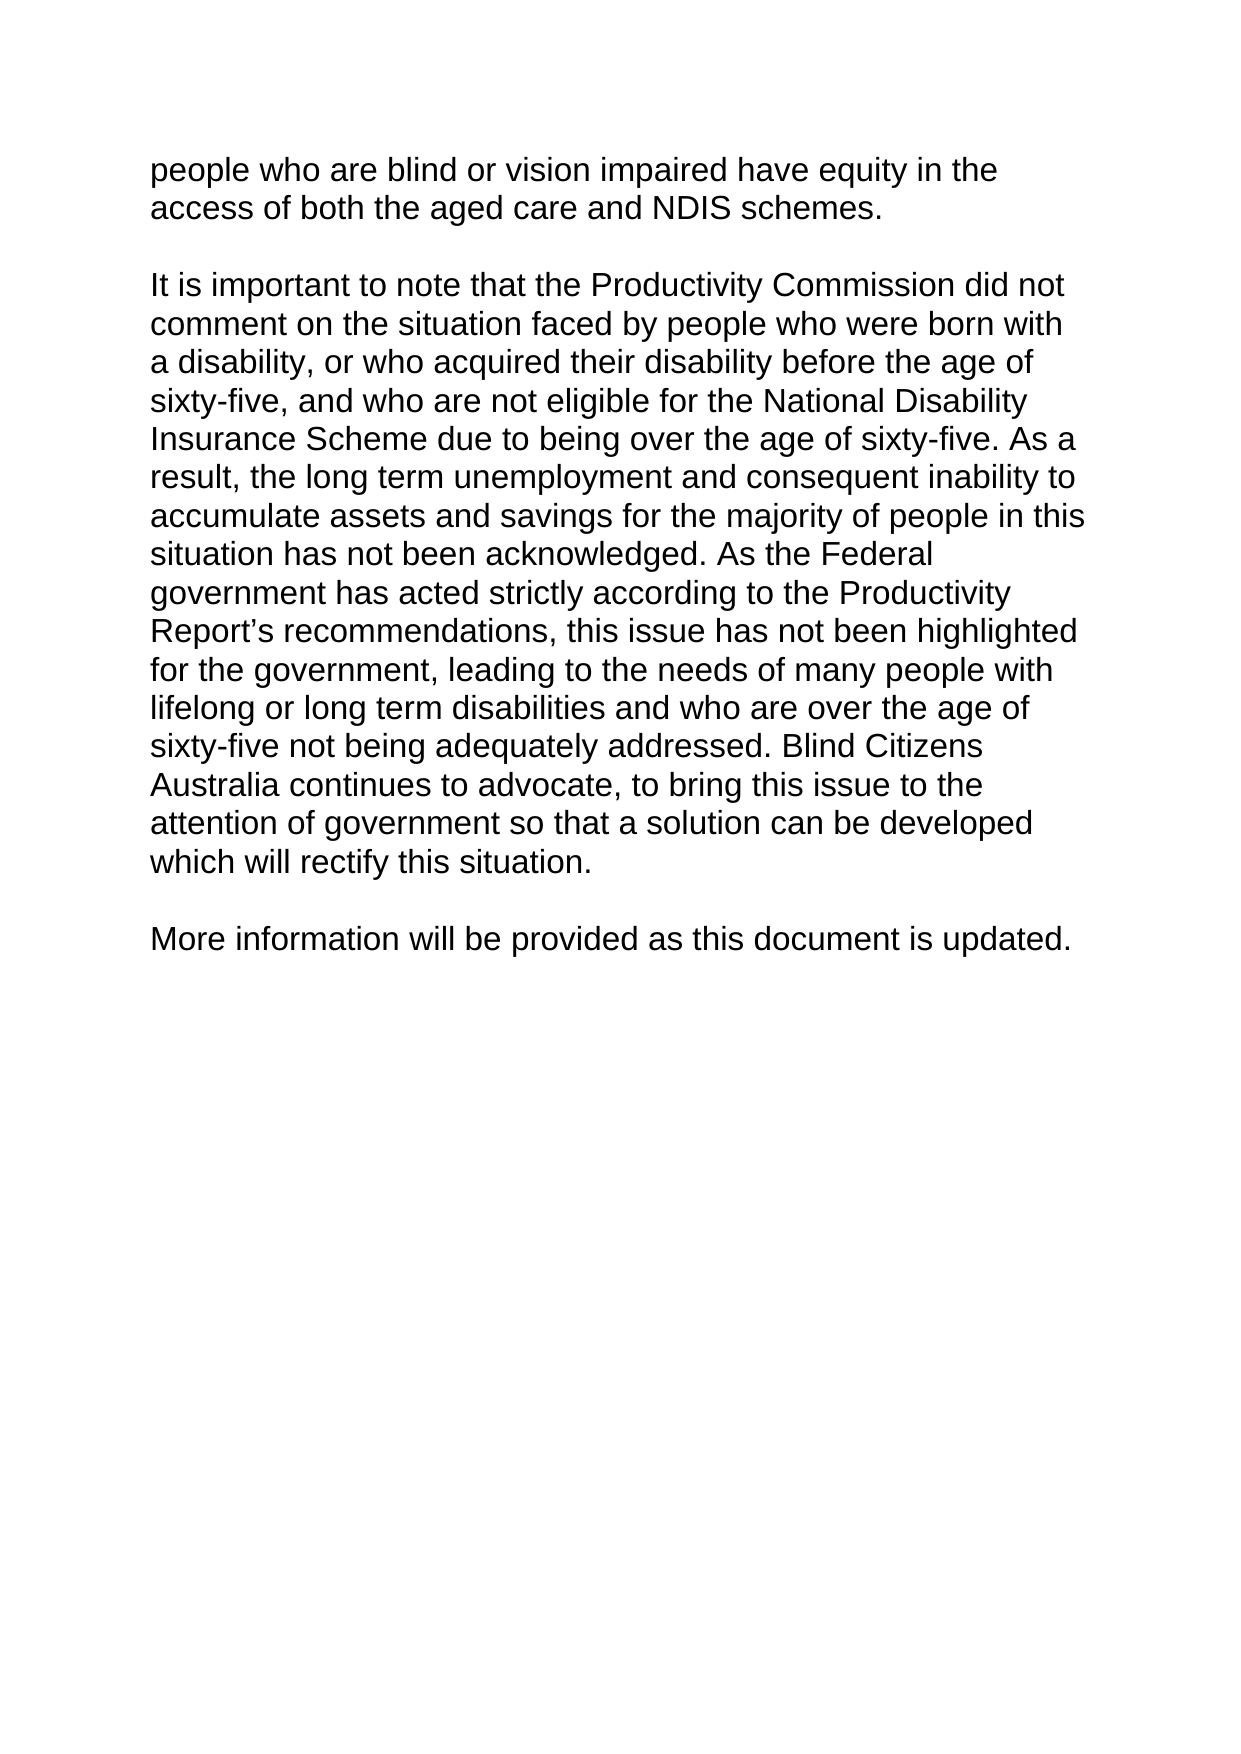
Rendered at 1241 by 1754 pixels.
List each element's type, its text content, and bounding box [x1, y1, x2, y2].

text It is important to note that the Productivity Commission did not comment on the situation faced by people who were born with a disability, or who acquired their disability before the age of sixty-five, and who are not eligible for the National Disability Insurance Scheme due to being over the age of sixty-five. As a result, the long term unemployment and consequent inability to accumulate assets and savings for the majority of people in this situation has not been acknowledged. As the Federal government has acted strictly according to the Productivity Report’s recommendations, this issue has not been highlighted for the government, leading to the needs of many people with lifelong or long term disabilities and who are over the age of sixty-five not being adequately addressed. Blind Citizens Australia continues to advocate, to bring this issue to the attention of government so that a solution can be developed which will rectify this situation. [150, 265, 1090, 880]
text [150, 150, 1090, 227]
text More information will be provided as this document is updated. [150, 919, 1090, 957]
